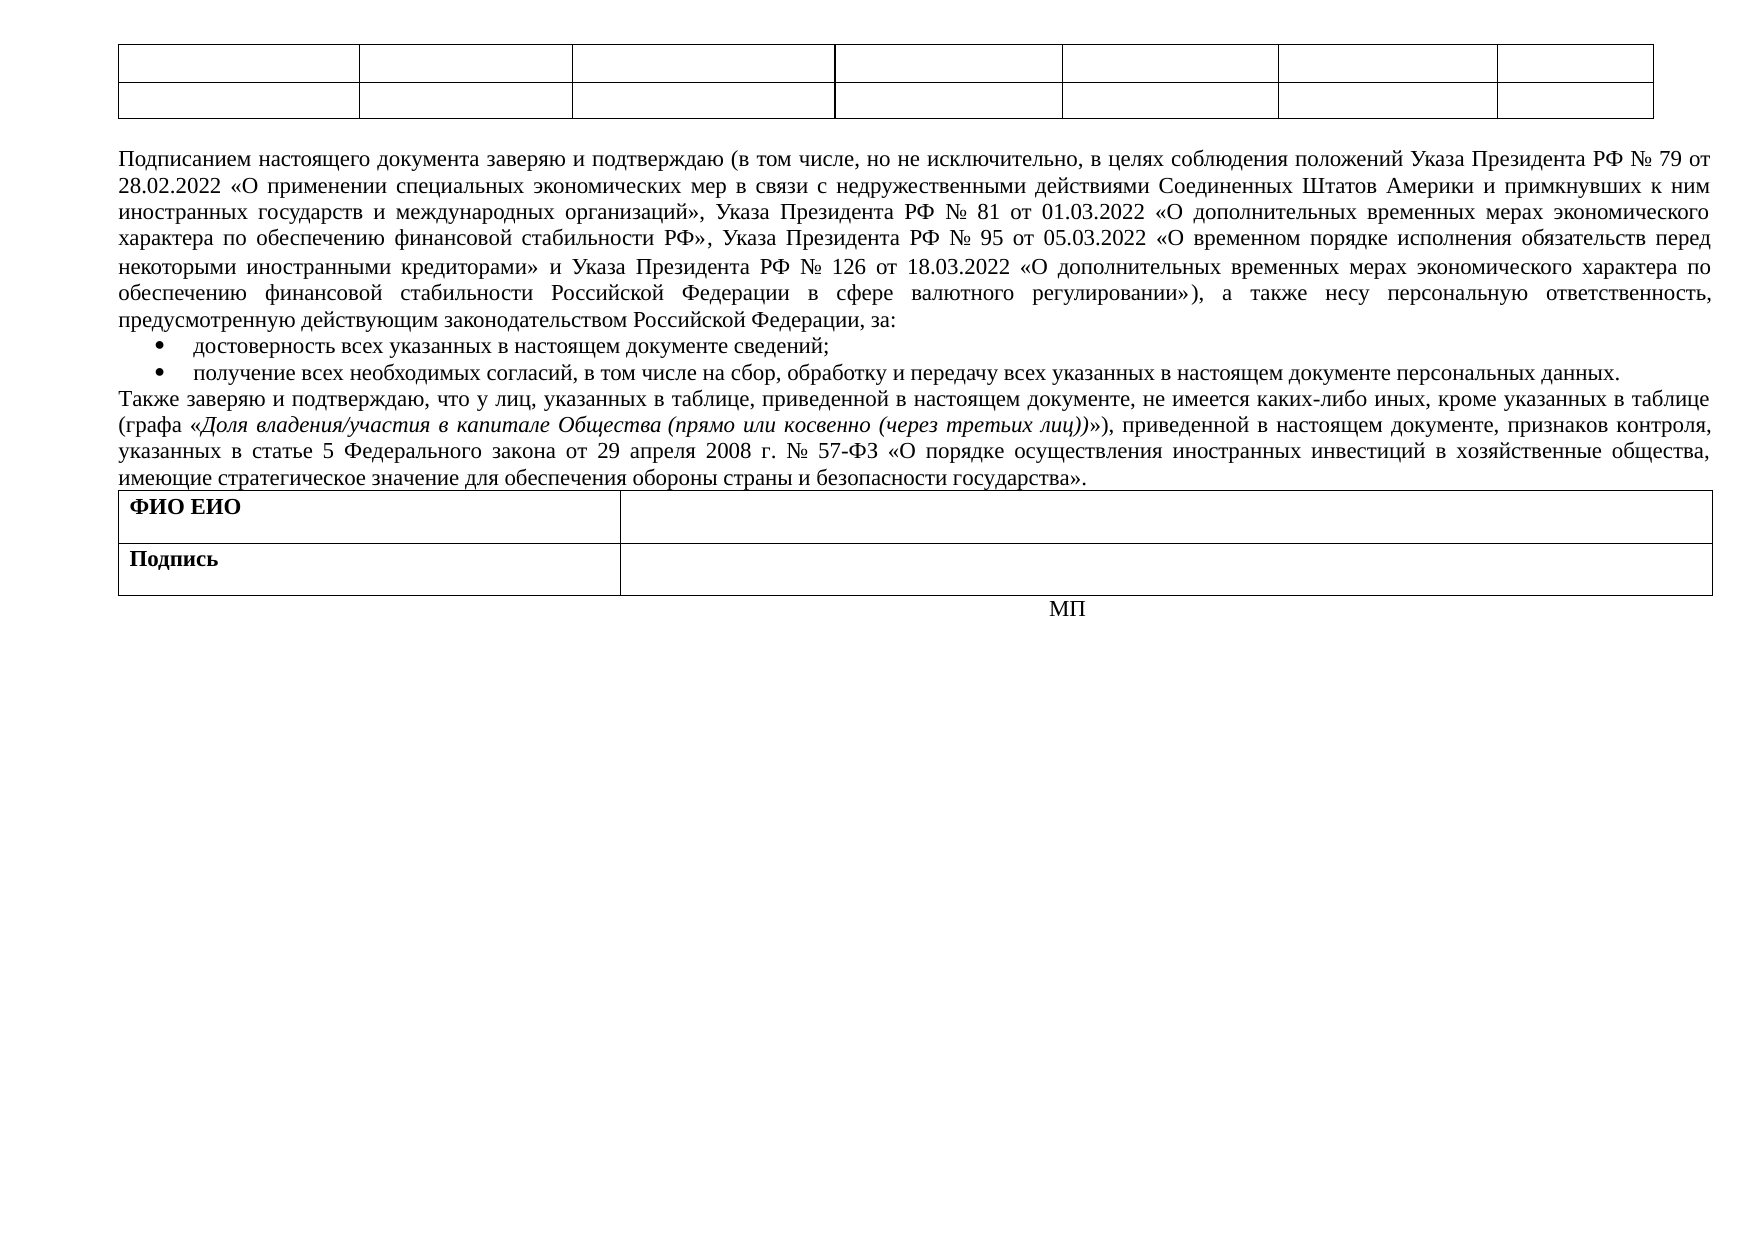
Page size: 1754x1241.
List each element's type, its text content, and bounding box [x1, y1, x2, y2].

table_cell [836, 83, 1062, 118]
table_cell [119, 45, 359, 82]
table_cell [621, 544, 1712, 594]
table_cell [1498, 45, 1653, 82]
table_cell [119, 83, 359, 118]
table_cell [1279, 83, 1497, 118]
text Также заверяю и подтверждаю, что у лиц, указанных в таблице, приведенной в настоящем документе, не имеется каких-либо иных, кроме указанных в таблице (графа «Доля владения/участия в капитале Общества (прямо или косвенно (через третьих лиц))»), приведенной в настоящем документе, признаков контроля, указанных в статье 5 Федерального закона от 29 апреля 2008 г. № 57-ФЗ «О порядке осуществления иностранных инвестиций в хозяйственные общества, имеющие стратегическое значение для обеспечения обороны страны и безопасности государства». [118, 385, 1713, 490]
table_cell Подпись [119, 544, 620, 594]
table_cell [360, 45, 572, 82]
list достоверность всех указанных в настоящем документе сведений; [156, 332, 1713, 358]
table_cell [573, 45, 834, 82]
table_header ФИО ЕИО [119, 491, 620, 542]
table_cell [1279, 45, 1497, 82]
table_cell [1063, 83, 1278, 118]
table_cell [1063, 45, 1278, 82]
text Подписанием настоящего документа заверяю и подтверждаю (в том числе, но не исключительно, в целях соблюдения положений Указа Президента РФ № 79 от 28.02.2022 «О применении специальных экономических мер в связи с недружественными действиями Соединенных Штатов Америки и примкнувших к ним иностранных государств и международных организаций», Указа Президента РФ № 81 от 01.03.2022 «О дополнительных временных мерах экономического характера по обеспечению финансовой стабильности РФ», Указа Президента РФ № 95 от 05.03.2022 «О временном порядке исполнения обязательств перед некоторыми иностранными кредиторами» и Указа Президента РФ № 126 от 18.03.2022 «О дополнительных временных мерах экономического характера по обеспечению финансовой стабильности Российской Федерации в сфере валютного регулировании»), а также несу персональную ответственность, предусмотренную действующим законодательством Российской Федерации, за: [118, 145, 1713, 332]
table_cell [1498, 83, 1653, 118]
text МП [118, 596, 1669, 622]
list получение всех необходимых согласий, в том числе на сбор, обработку и передачу всех указанных в настоящем документе персональных данных. [156, 358, 1713, 385]
table_cell [360, 83, 572, 118]
table_header [621, 491, 1712, 542]
table_cell [573, 83, 834, 118]
table_cell [836, 45, 1062, 82]
